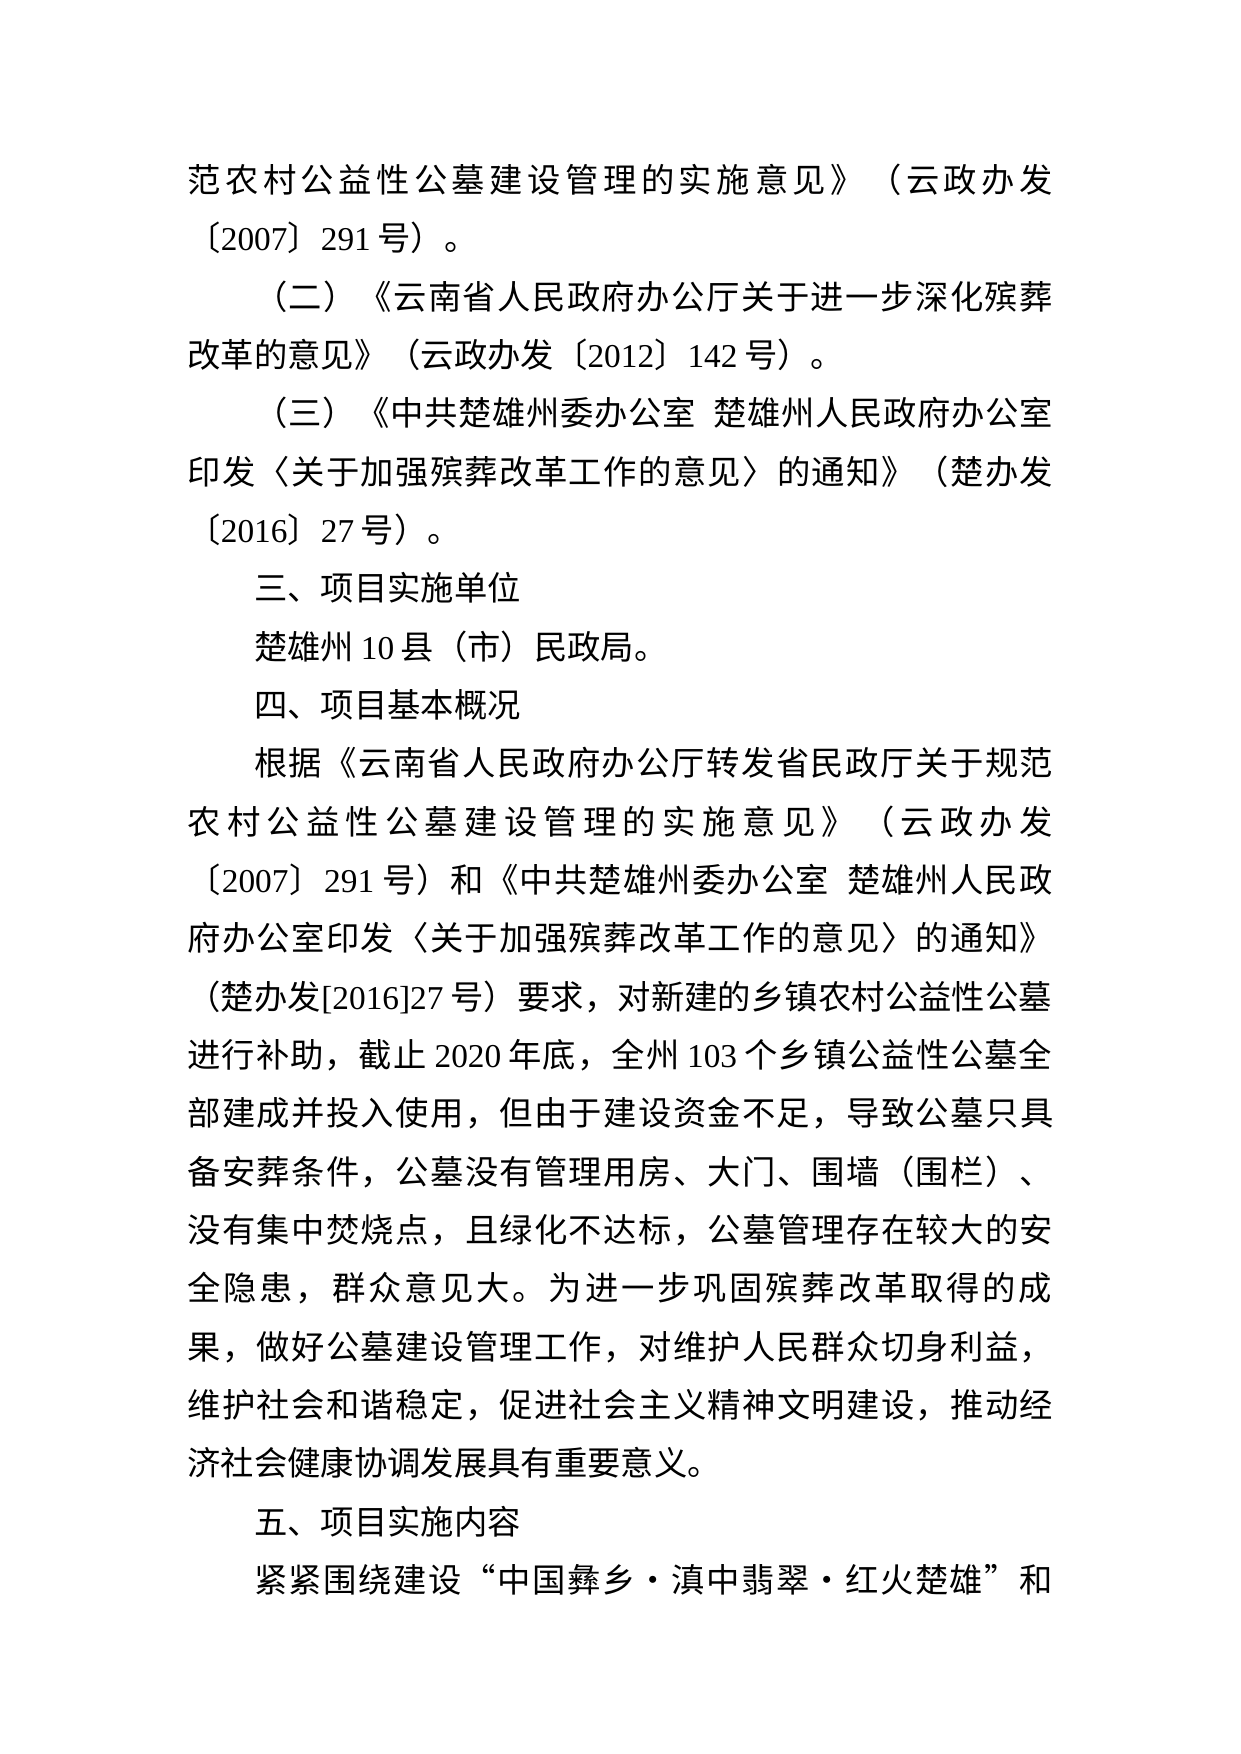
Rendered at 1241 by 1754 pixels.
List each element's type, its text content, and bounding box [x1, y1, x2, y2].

text 四、项目基本概况 [187, 671, 1053, 729]
text 三、项目实施单位 [187, 554, 1053, 612]
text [187, 146, 1053, 262]
text 五、项目实施内容 [187, 1487, 1053, 1546]
text （三）《中共楚雄州委办公室 楚雄州人民政府办公室印发〈关于加强殡葬改革工作的意见〉的通知》（楚办发〔2016〕27号）。 [187, 379, 1053, 554]
text （二）《云南省人民政府办公厅关于进一步深化殡葬改革的意见》（云政办发〔2012〕142号）。 [187, 262, 1053, 379]
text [187, 1546, 1053, 1604]
text 根据《云南省人民政府办公厅转发省民政厅关于规范农村公益性公墓建设管理的实施意见》（云政办发〔2007〕291号）和《中共楚雄州委办公室 楚雄州人民政府办公室印发〈关于加强殡葬改革工作的意见〉的通知》（楚办发[2016]27号）要求，对新建的乡镇农村公益性公墓进行补助，截止2020年底，全州103个乡镇公益性公墓全部建成并投入使用，但由于建设资金不足，导致公墓只具备安葬条件，公墓没有管理用房、大门、围墙（围栏）、没有集中焚烧点，且绿化不达标，公墓管理存在较大的安全隐患，群众意见大。为进一步巩固殡葬改革取得的成果，做好公墓建设管理工作，对维护人民群众切身利益，维护社会和谐稳定，促进社会主义精神文明建设，推动经济社会健康协调发展具有重要意义。 [187, 729, 1053, 1487]
text 楚雄州10县（市）民政局。 [187, 612, 1053, 671]
